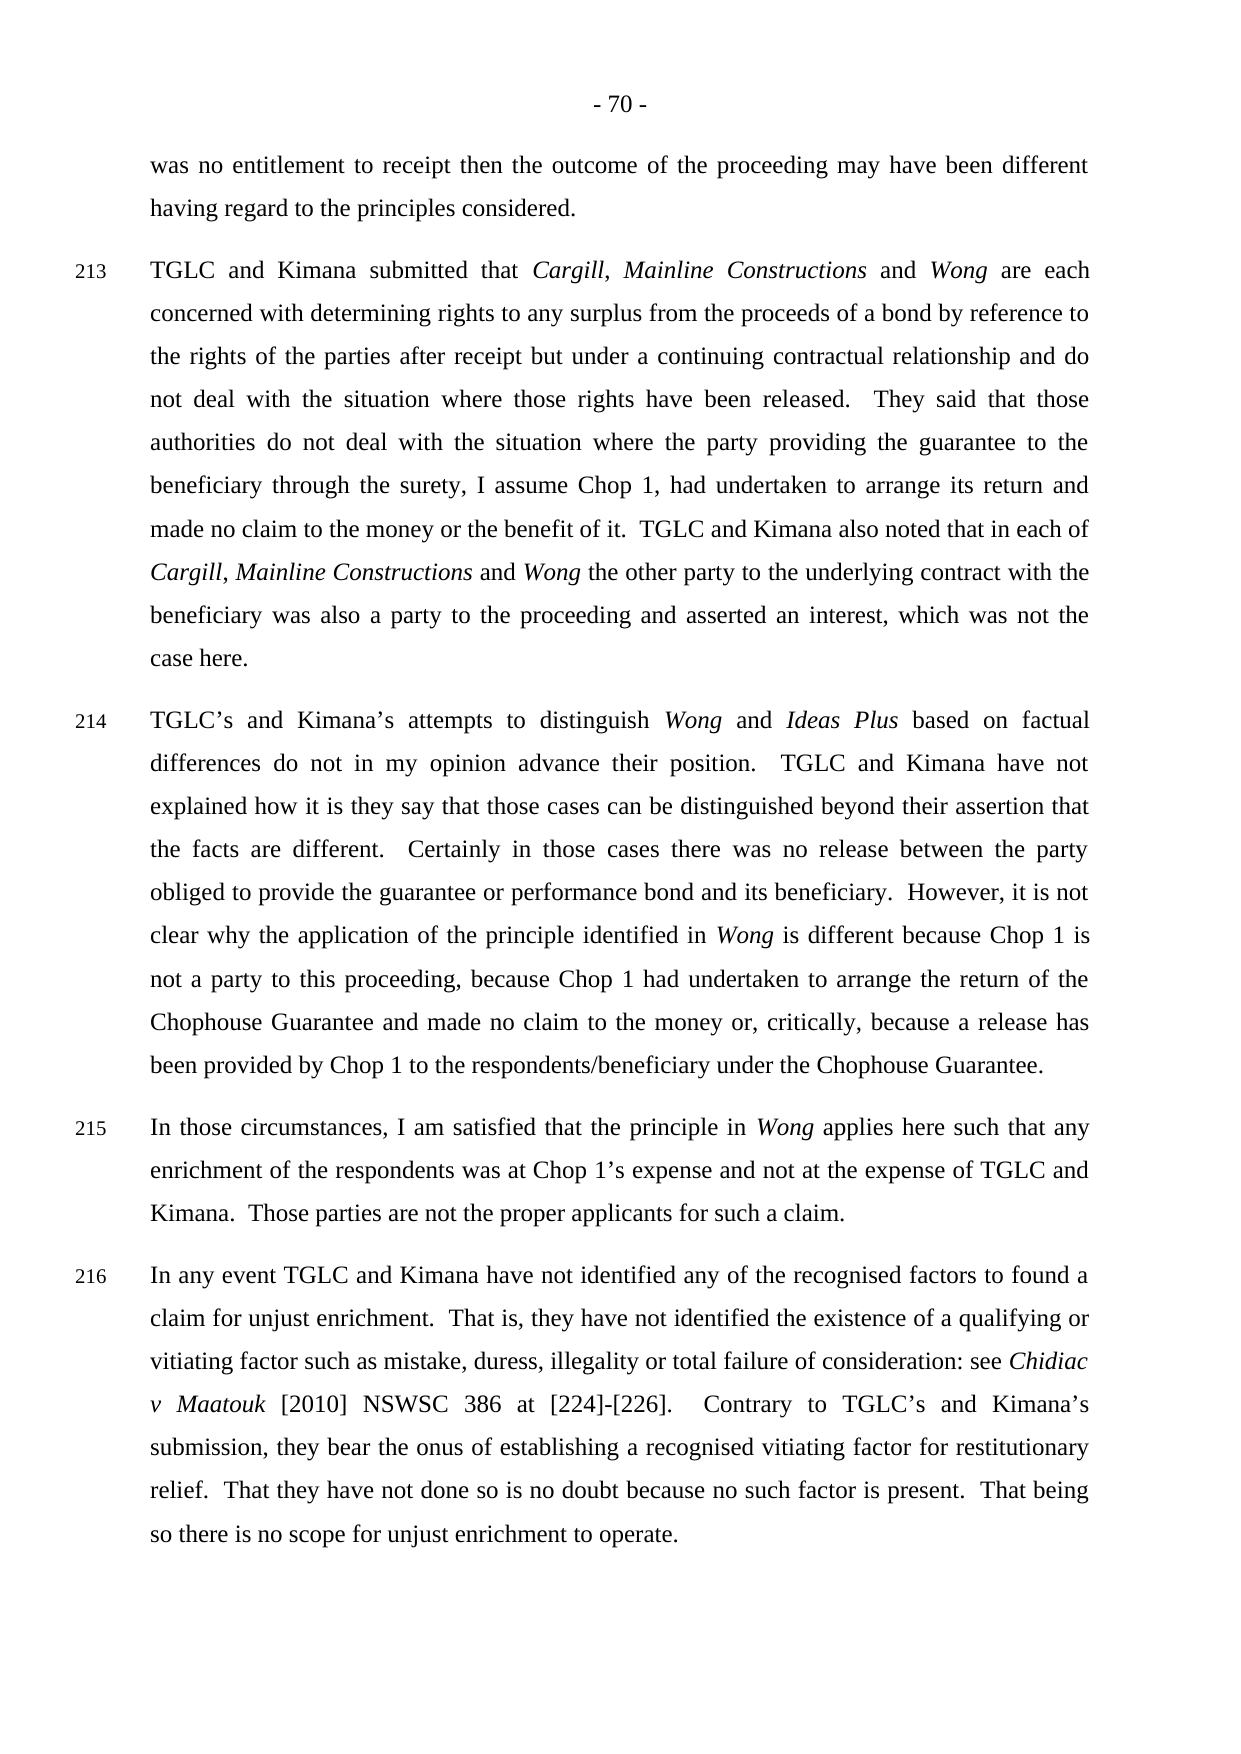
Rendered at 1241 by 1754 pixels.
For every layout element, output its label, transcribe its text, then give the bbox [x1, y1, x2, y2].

text In any event TGLC and Kimana have not identified any of the recognised factors to found a claim for unjust enrichment. That is, they have not identified the existence of a qualifying or vitiating factor such as mistake, duress, illegality or total failure of consideration: see Chidiac v Maatouk [2010] NSWSC 386 at [224]-[226]. Contrary to TGLC’s and Kimana’s submission, they bear the onus of establishing a recognised vitiating factor for restitutionary relief. That they have not done so is no doubt because no such factor is present. That being so there is no scope for unjust enrichment to operate. [75, 1260, 1090, 1547]
text TGLC and Kimana submitted that Cargill, Mainline Constructions and Wong are each concerned with determining rights to any surplus from the proceeds of a bond by reference to the rights of the parties after receipt but under a continuing contractual relationship and do not deal with the situation where those rights have been released. They said that those authorities do not deal with the situation where the party providing the guarantee to the beneficiary through the surety, I assume Chop 1, had undertaken to arrange its return and made no claim to the money or the benefit of it. TGLC and Kimana also noted that in each of Cargill, Mainline Constructions and Wong the other party to the underlying contract with the beneficiary was also a party to the proceeding and asserted an interest, which was not the case here. [75, 255, 1090, 672]
text TGLC’s and Kimana’s attempts to distinguish Wong and Ideas Plus based on factual differences do not in my opinion advance their position. TGLC and Kimana have not explained how it is they say that those cases can be distinguished beyond their assertion that the facts are different. Certainly in those cases there was no release between the party obliged to provide the guarantee or performance bond and its beneficiary. However, it is not clear why the application of the principle identified in Wong is different because Chop 1 is not a party to this proceeding, because Chop 1 had undertaken to arrange the return of the Chophouse Guarantee and made no claim to the money or, critically, because a release has been provided by Chop 1 to the respondents/beneficiary under the Chophouse Guarantee. [75, 705, 1090, 1079]
text In those circumstances, I am satisfied that the principle in Wong applies here such that any enrichment of the respondents was at Chop 1’s expense and not at the expense of TGLC and Kimana. Those parties are not the proper applicants for such a claim. [75, 1112, 1090, 1227]
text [75, 150, 1090, 222]
